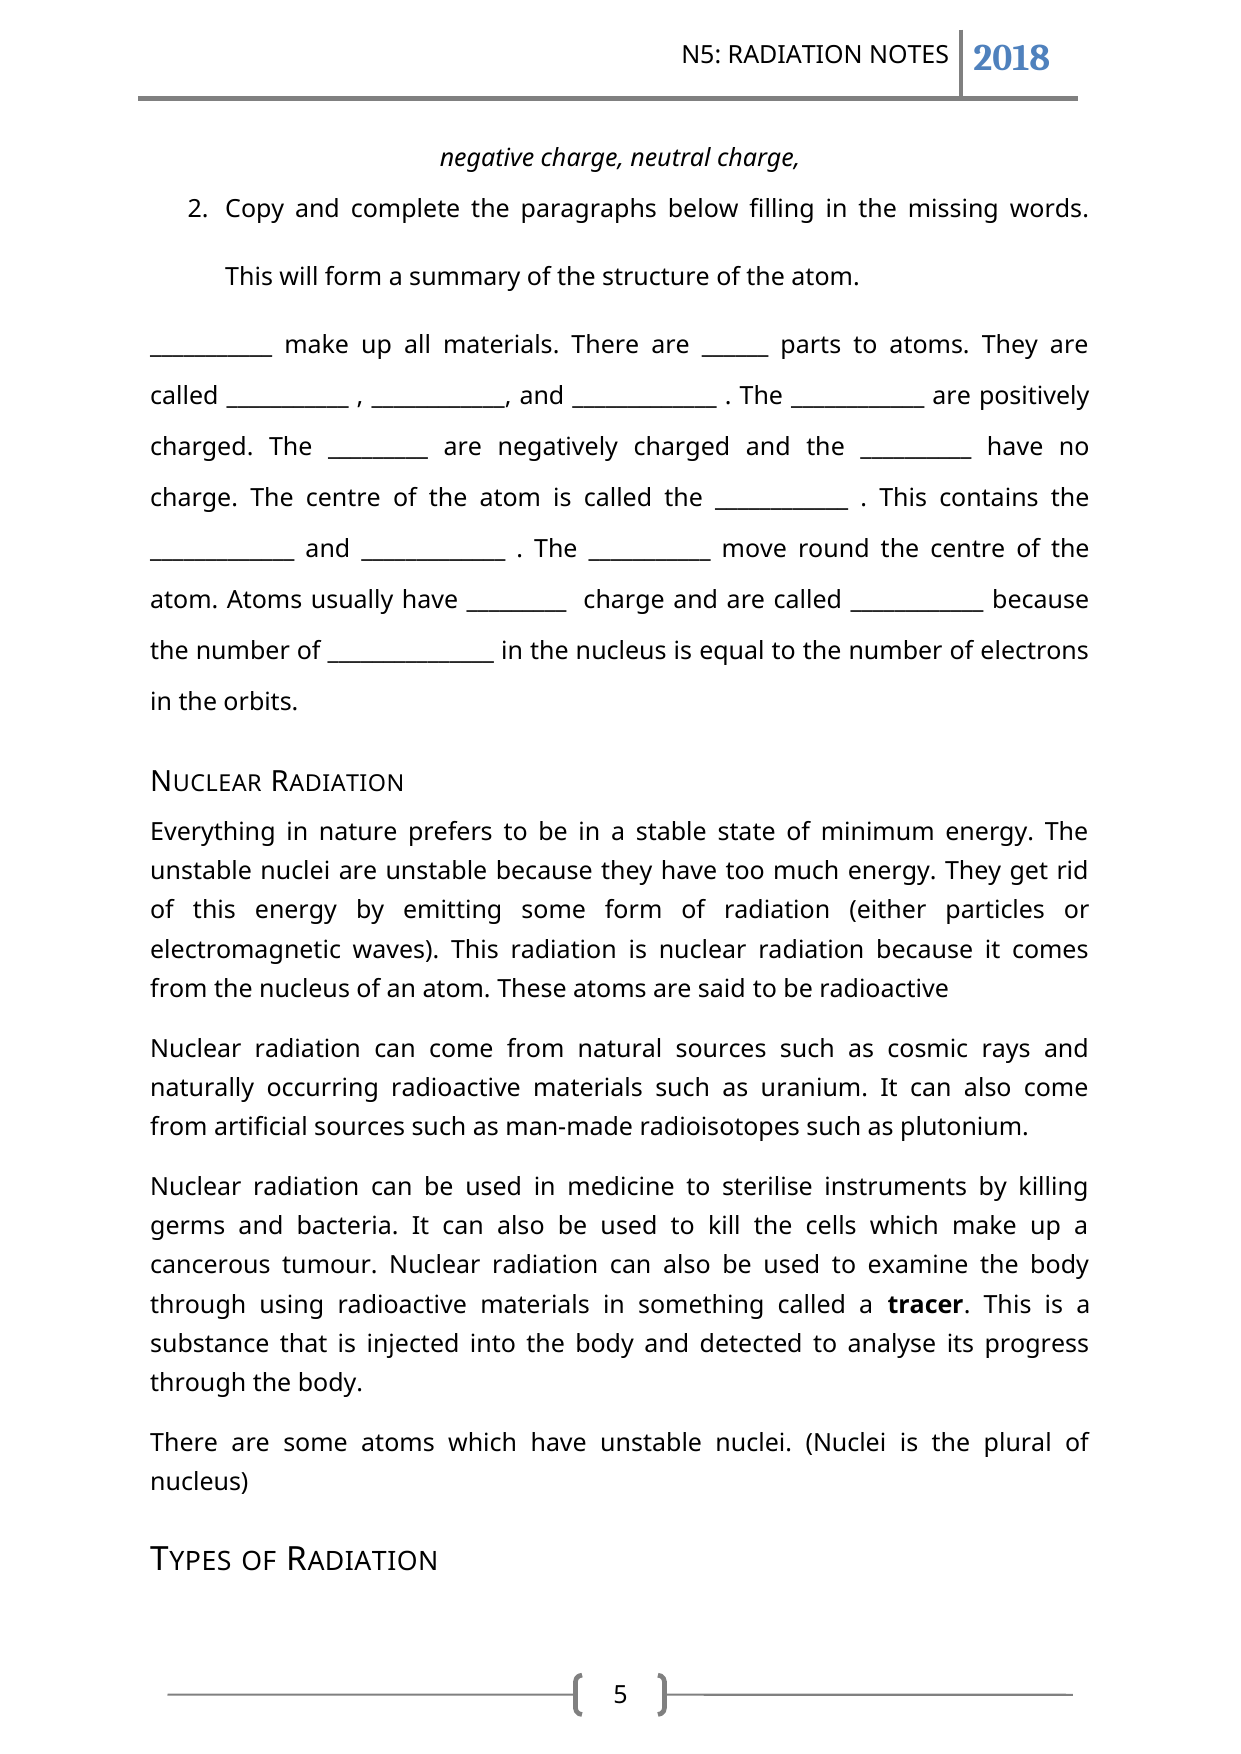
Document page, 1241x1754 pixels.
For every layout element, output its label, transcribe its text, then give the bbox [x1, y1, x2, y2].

text Nuclear radiation can be used in medicine to sterilise instruments by killing germs and bacteria. It can also be used to kill the cells which make up a cancerous tumour. Nuclear radiation can also be used to examine the body through using radioactive materials in something called a tracer. This is a substance that is injected into the body and detected to analyse its progress through the body. [150, 1169, 1090, 1399]
text There are some atoms which have unstable nuclei. (Nuclei is the plural of nucleus) [150, 1425, 1090, 1498]
text negative charge, neutral charge, [150, 139, 1090, 173]
text ___________ make up all materials. There are ______ parts to atoms. They are called ___________ , ____________, and _____________ . The ____________ are positively charged. The _________ are negatively charged and the __________ have no charge. The centre of the atom is called the ____________ . This contains the _____________ and _____________ . The ___________ move round the centre of the atom. Atoms usually have _________ charge and are called ____________ because the number of _______________ in the nucleus is equal to the number of electrons in the orbits. [150, 327, 1090, 718]
text Nuclear radiation can come from natural sources such as cosmic rays and naturally occurring radioactive materials such as uranium. It can also come from artificial sources such as man-made radioisotopes such as plutonium. [150, 1031, 1090, 1143]
subtitle Types of Radiation [150, 1534, 1090, 1580]
subtitle Nuclear Radiation [150, 760, 1090, 799]
list Copy and complete the paragraphs below filling in the missing words. This will form a summary of the structure of the atom. [187, 190, 1090, 292]
text Everything in nature prefers to be in a stable state of minimum energy. The unstable nuclei are unstable because they have too much energy. They get rid of this energy by emitting some form of radiation (either particles or electromagnetic waves). This radiation is nuclear radiation because it comes from the nucleus of an atom. These atoms are said to be radioactive [150, 814, 1090, 1004]
